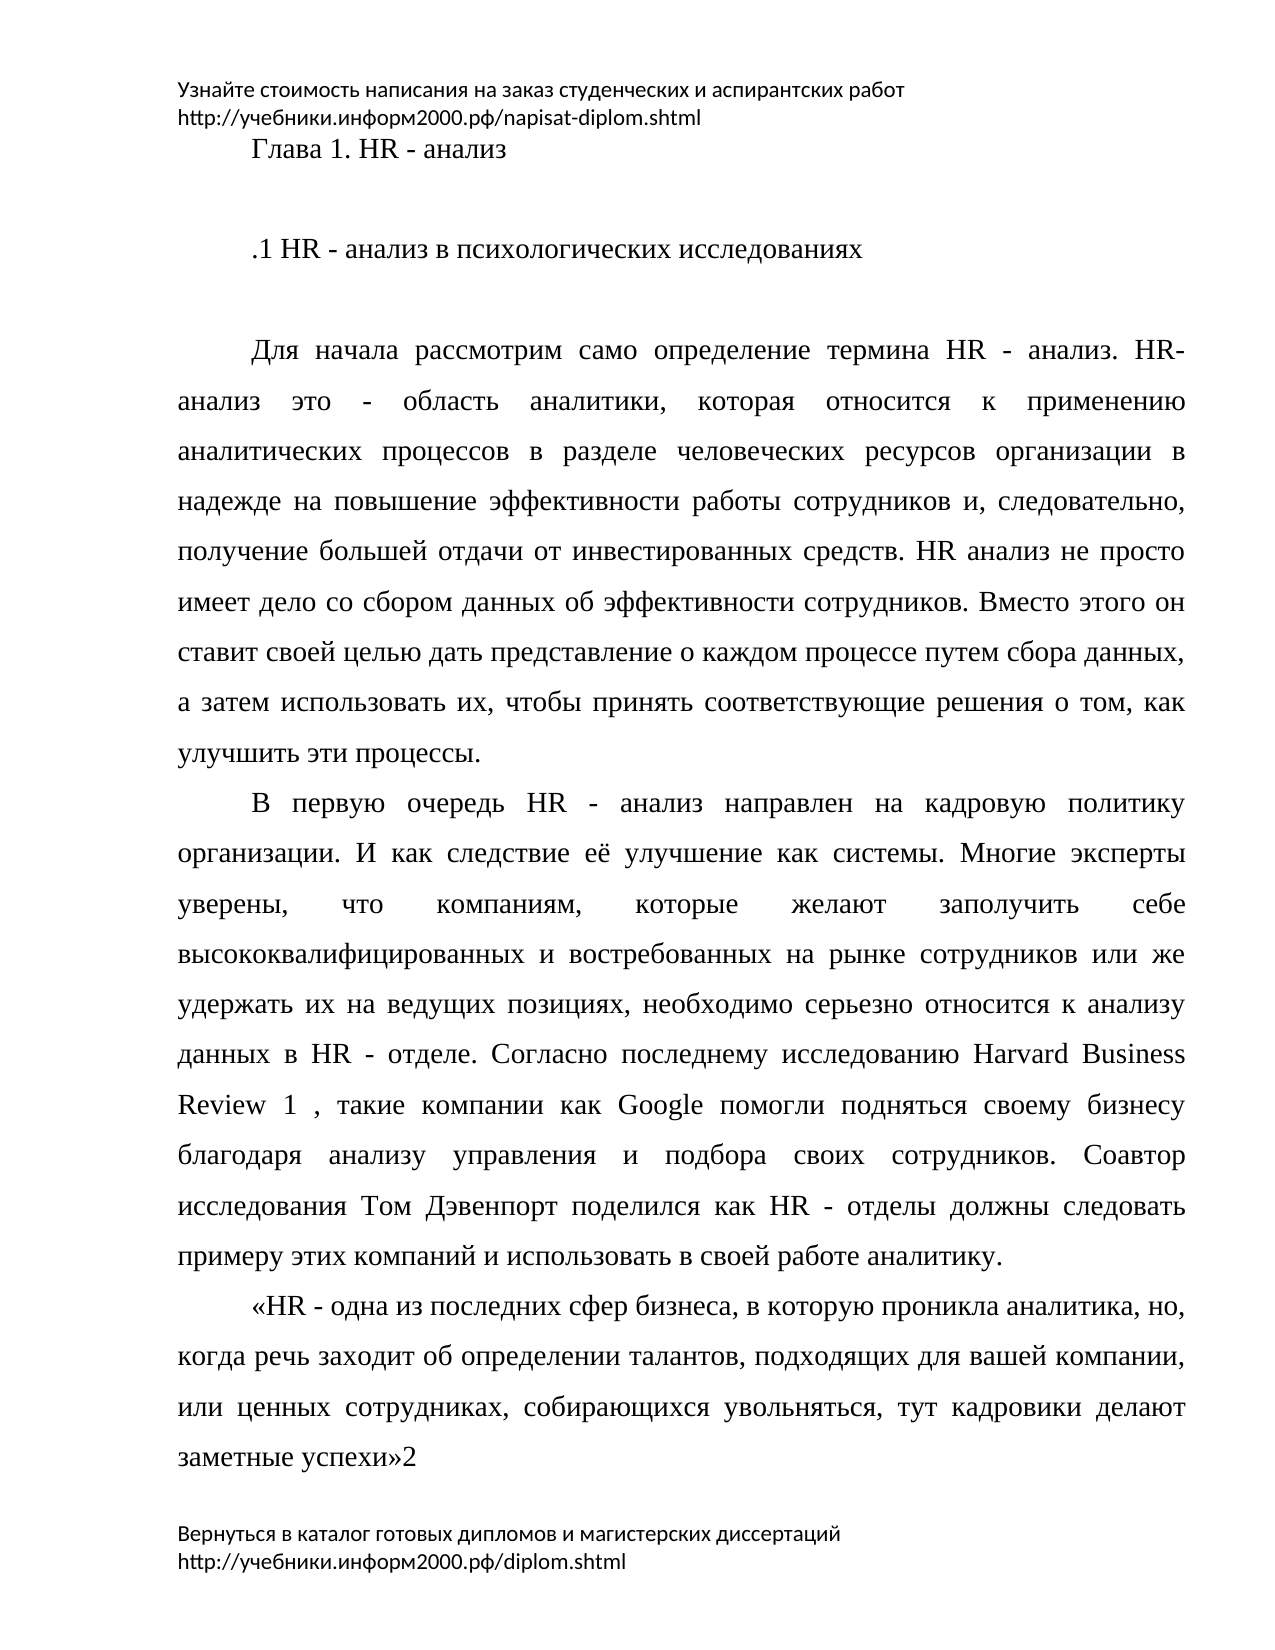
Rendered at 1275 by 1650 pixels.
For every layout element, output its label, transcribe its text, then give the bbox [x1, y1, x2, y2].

text «HR - одна из последних сфер бизнеса, в которую проникла аналитика, но, когда речь заходит об определении талантов, подходящих для вашей компании, или ценных сотрудниках, собирающихся увольняться, тут кадровики делают заметные успехи»2 [177, 1288, 1186, 1473]
text Для начала рассмотрим само определение термина HR - анализ. HR- анализ это - область аналитики, которая относится к применению аналитических процессов в разделе человеческих ресурсов организации в надежде на повышение эффективности работы сотрудников и, следовательно, получение большей отдачи от инвестированных средств. HR анализ не просто имеет дело со сбором данных об эффективности сотрудников. Вместо этого он ставит своей целью дать представление о каждом процессе путем сбора данных, а затем использовать их, чтобы принять соответствующие решения о том, как улучшить эти процессы. [177, 332, 1186, 768]
text Глава 1. HR - анализ [177, 131, 1186, 164]
text .1 HR - анализ в психологических исследованиях [177, 232, 1186, 265]
text В первую очередь HR - анализ направлен на кадровую политику организации. И как следствие её улучшение как системы. Многие эксперты уверены, что компаниям, которые желают заполучить себе высококвалифицированных и востребованных на рынке сотрудников или же удержать их на ведущих позициях, необходимо серьезно относится к анализу данных в HR - отделе. Согласно последнему исследованию Harvard Business Review 1 , такие компании как Google помогли подняться своему бизнесу благодаря анализу управления и подбора своих сотрудников. Соавтор исследования Том Дэвенпорт поделился как HR - отделы должны следовать примеру этих компаний и использовать в своей работе аналитику. [177, 785, 1186, 1271]
